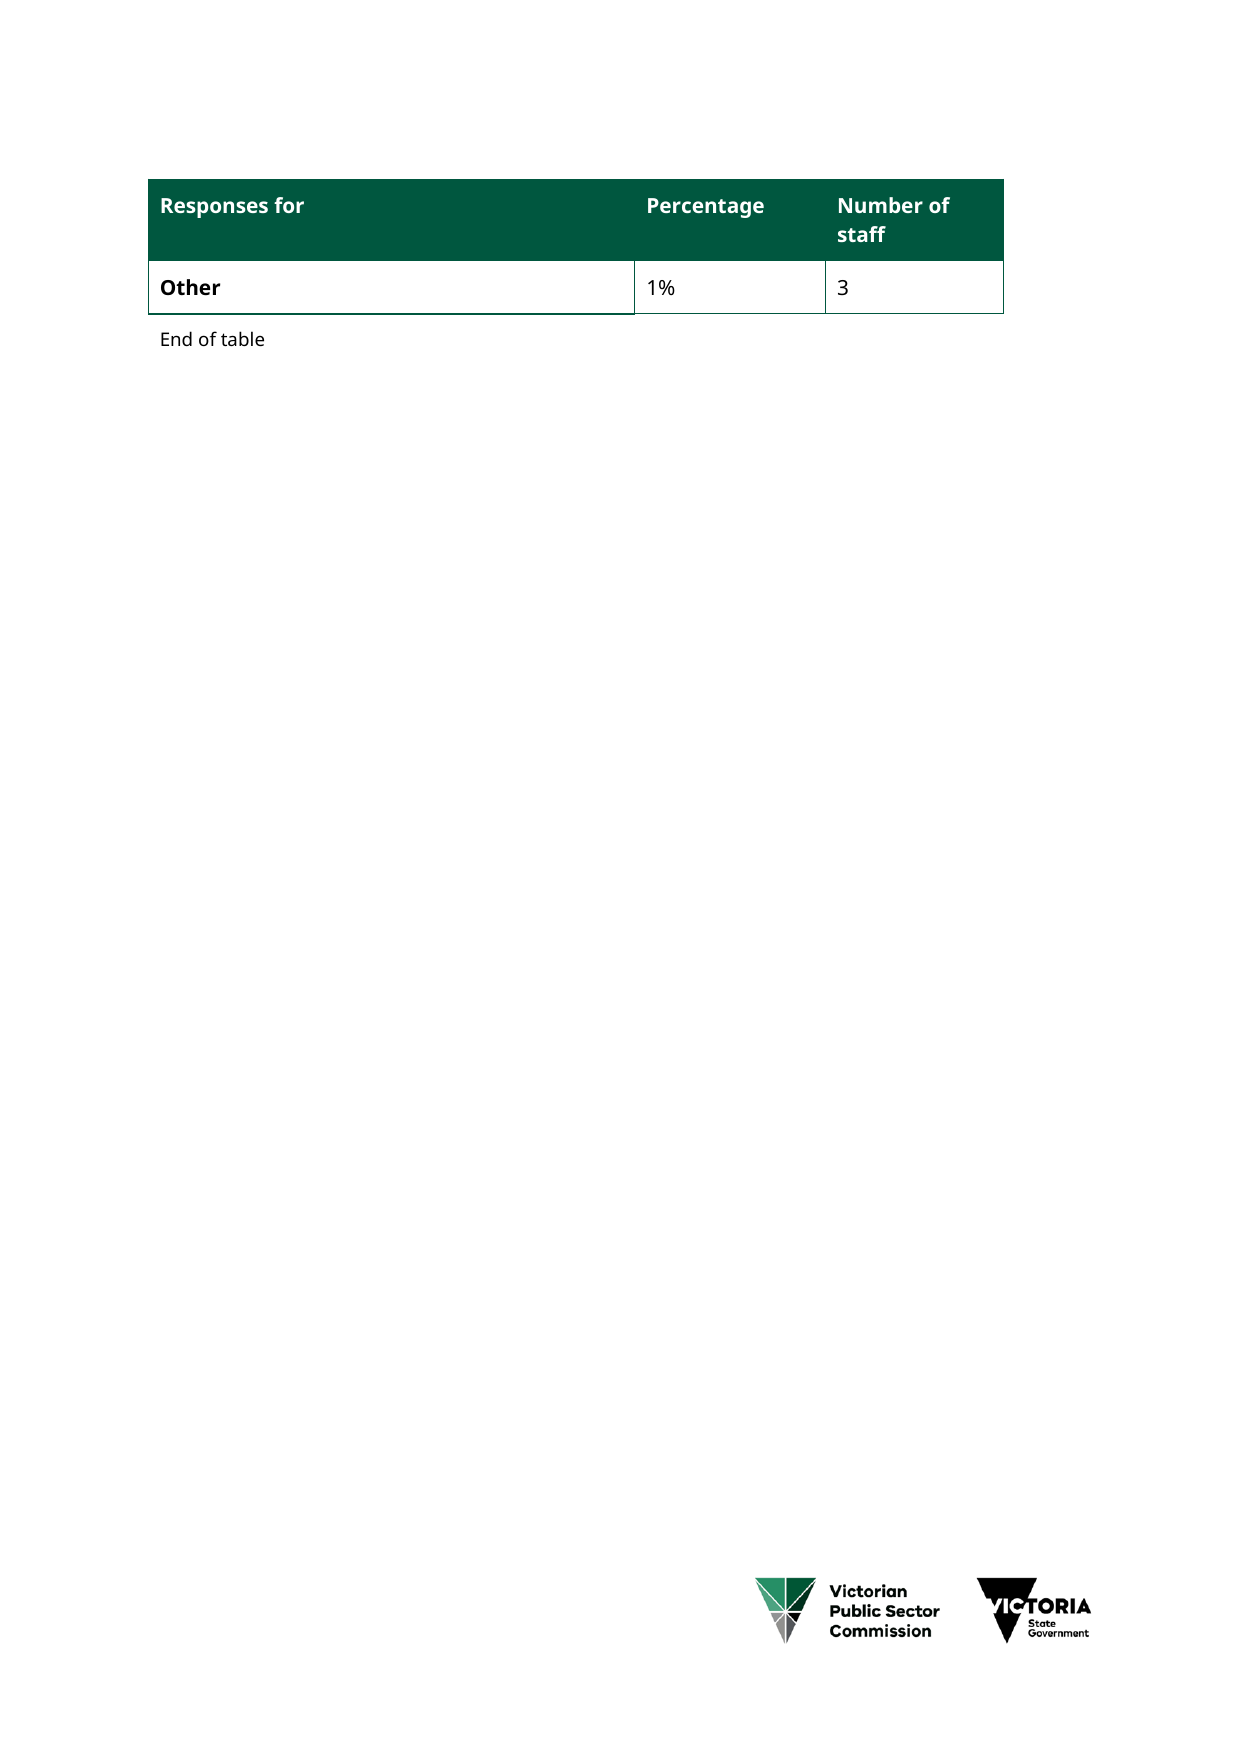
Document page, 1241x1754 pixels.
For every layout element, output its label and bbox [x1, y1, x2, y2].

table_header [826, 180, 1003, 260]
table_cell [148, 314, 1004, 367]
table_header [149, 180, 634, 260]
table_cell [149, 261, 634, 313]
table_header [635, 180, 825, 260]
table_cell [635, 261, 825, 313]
picture [754, 1577, 1093, 1645]
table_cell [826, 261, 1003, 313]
